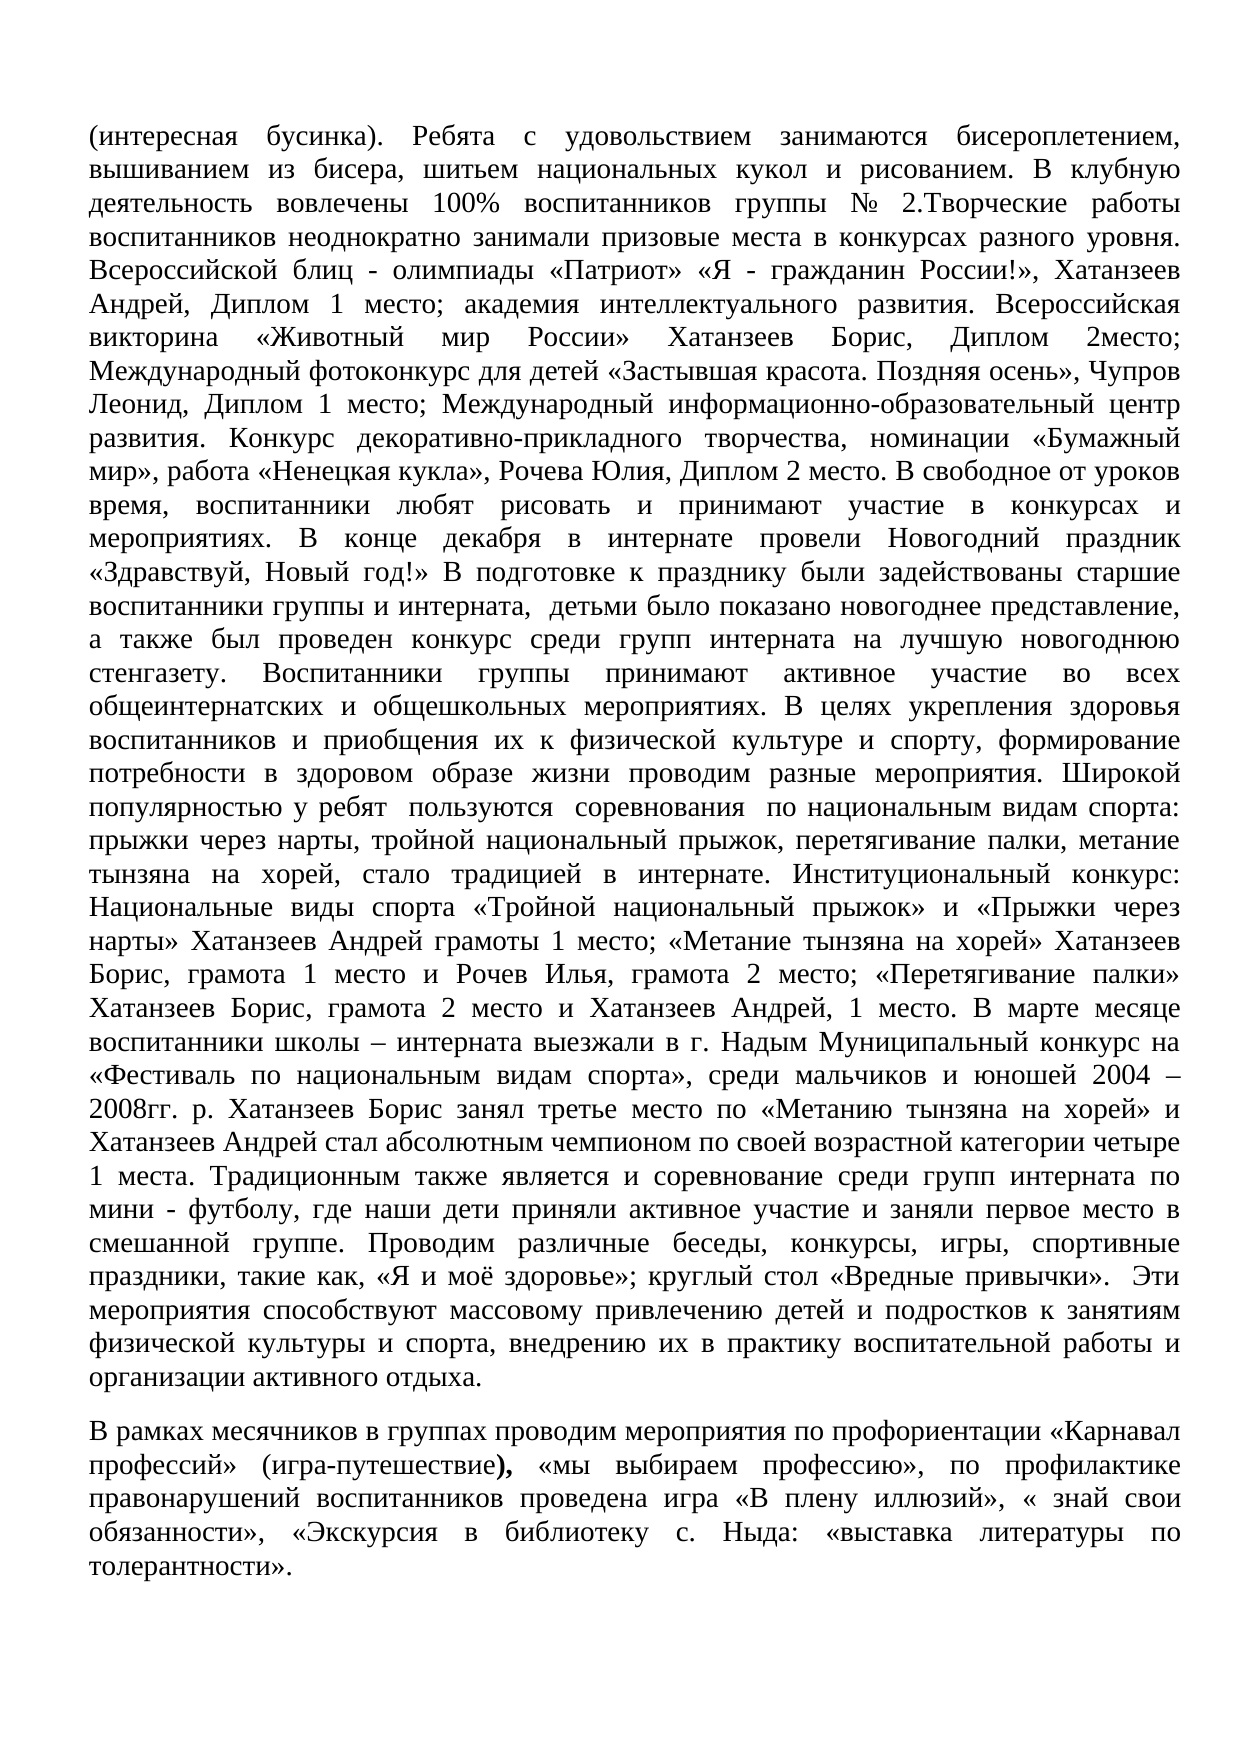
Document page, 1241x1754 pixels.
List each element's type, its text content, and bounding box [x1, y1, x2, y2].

text В рамках месячников в группах проводим мероприятия по профориентации «Карнавал профессий» (игра-путешествие), «мы выбираем профессию», по профилактике правонарушений воспитанников проведена игра «В плену иллюзий», « знай свои обязанности», «Экскурсия в библиотеку с. Ныда: «выставка литературы по толерантности». [89, 1413, 1181, 1581]
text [89, 118, 1181, 1393]
